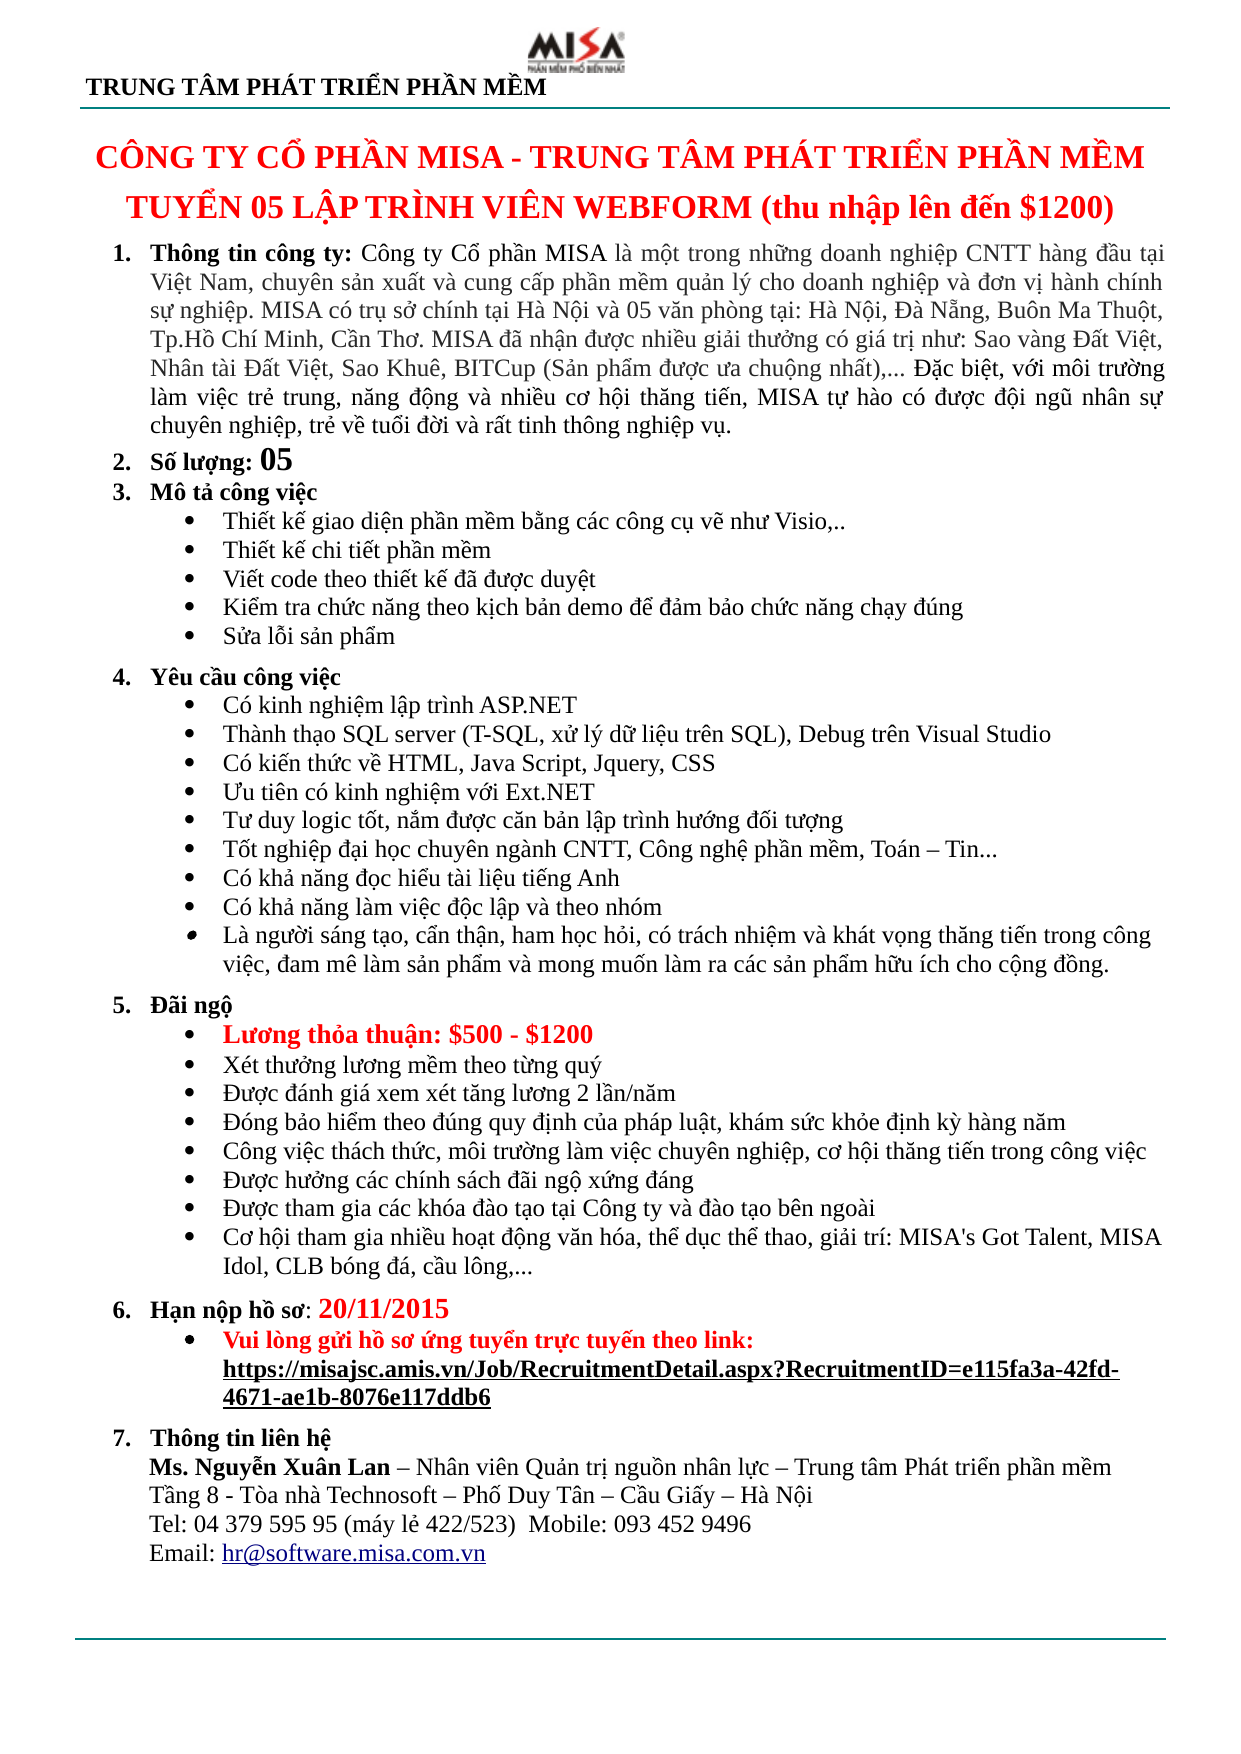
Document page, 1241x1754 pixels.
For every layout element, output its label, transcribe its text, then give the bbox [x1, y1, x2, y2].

list Mô tả công việc [112, 477, 1165, 506]
text CÔNG TY CỔ PHẦN MISA - TRUNG TÂM PHÁT TRIỂN PHẦN MỀM [75, 138, 1165, 176]
list Thiết kế giao diện phần mềm bằng các công cụ vẽ như Visio,.. [185, 506, 1165, 535]
list Cơ hội tham gia nhiều hoạt động văn hóa, thể dục thể thao, giải trí: MISA's Got Talent, MISA Idol, CLB bóng đá, cầu lông,... [185, 1222, 1165, 1280]
text Tầng 8 - Tòa nhà Technosoft – Phố Duy Tân – Cầu Giấy – Hà Nội [149, 1481, 1165, 1509]
list Có khả năng làm việc độc lập và theo nhóm [185, 892, 1165, 921]
list Yêu cầu công việc [112, 662, 1165, 691]
list Thành thạo SQL server (T-SQL, xử lý dữ liệu trên SQL), Debug trên Visual Studio [185, 719, 1165, 748]
list Công việc thách thức, môi trường làm việc chuyên nghiệp, cơ hội thăng tiến trong công việc [185, 1136, 1165, 1165]
text Ms. Nguyễn Xuân Lan – Nhân viên Quản trị nguồn nhân lực – Trung tâm Phát triển phần mềm [149, 1452, 1165, 1481]
picture [527, 27, 625, 73]
list Có kiến thức về HTML, Java Script, Jquery, CSS [185, 748, 1165, 777]
list Ưu tiên có kinh nghiệm với Ext.NET [185, 777, 1165, 806]
list Xét thưởng lương mềm theo từng quý [185, 1050, 1165, 1078]
list Kiểm tra chức năng theo kịch bản demo để đảm bảo chức năng chạy đúng [185, 592, 1165, 621]
list Có kinh nghiệm lập trình ASP.NET [185, 691, 1165, 719]
list Hạn nộp hồ sơ: 20/11/2015 [112, 1291, 1165, 1325]
list Được hưởng các chính sách đãi ngộ xứng đáng [185, 1165, 1165, 1193]
list Số lượng: 05 [112, 439, 1165, 477]
text Tel: 04 379 595 95 (máy lẻ 422/523) Mobile: 093 452 9496 [149, 1509, 1165, 1538]
list Được tham gia các khóa đào tạo tại Công ty và đào tạo bên ngoài [185, 1193, 1165, 1222]
text TUYỂN 05 LẬP TRÌNH VIÊN WEBFORM (thu nhập lên đến $1200) [75, 188, 1165, 226]
list Thiết kế chi tiết phần mềm [185, 535, 1165, 564]
list Đóng bảo hiểm theo đúng quy định của pháp luật, khám sức khỏe định kỳ hàng năm [185, 1107, 1165, 1136]
list Có khả năng đọc hiểu tài liệu tiếng Anh [185, 863, 1165, 892]
list Thông tin liên hệ [112, 1423, 1165, 1452]
list Viết code theo thiết kế đã được duyệt [185, 564, 1165, 592]
list Thông tin công ty: Công ty Cổ phần MISA là một trong những doanh nghiệp CNTT hàng đầu tại Việt Nam, chuyên sản xuất và cung cấp phần mềm quản lý cho doanh nghiệp và đơn vị hành chính sự nghiệp. MISA có trụ sở chính tại Hà Nội và 05 văn phòng tại: Hà Nội, Đà Nẵng, Buôn Ma Thuột, Tp.Hồ Chí Minh, Cần Thơ. MISA đã nhận được nhiều giải thưởng có giá trị như: Sao vàng Đất Việt, Nhân tài Đất Việt, Sao Khuê, BITCup (Sản phẩm được ưa chuộng nhất),... Đặc biệt, với môi trường làm việc trẻ trung, năng động và nhiều cơ hội thăng tiến, MISA tự hào có được đội ngũ nhân sự chuyên nghiệp, trẻ về tuổi đời và rất tinh thông nghiệp vụ. [112, 238, 1165, 439]
list Vui lòng gửi hồ sơ ứng tuyển trực tuyến theo link: https://misajsc.amis.vn/Job/RecruitmentDetail.aspx?RecruitmentID=e115fa3a-42fd-4671-ae1b-8076e117ddb6 [185, 1325, 1165, 1411]
list Lương thỏa thuận: $500 - $1200 [185, 1018, 1165, 1050]
list Sửa lỗi sản phẩm [185, 621, 1165, 650]
list Đãi ngộ [112, 990, 1165, 1018]
list Tư duy logic tốt, nắm được căn bản lập trình hướng đối tượng [185, 806, 1165, 834]
list Là người sáng tạo, cẩn thận, ham học hỏi, có trách nhiệm và khát vọng thăng tiến trong công việc, đam mê làm sản phẩm và mong muốn làm ra các sản phẩm hữu ích cho cộng đồng. [185, 921, 1165, 978]
text Email: hr@software.misa.com.vn [149, 1538, 1165, 1567]
list Tốt nghiệp đại học chuyên ngành CNTT, Công nghệ phần mềm, Toán – Tin... [185, 834, 1165, 863]
list Được đánh giá xem xét tăng lương 2 lần/năm [185, 1078, 1165, 1107]
